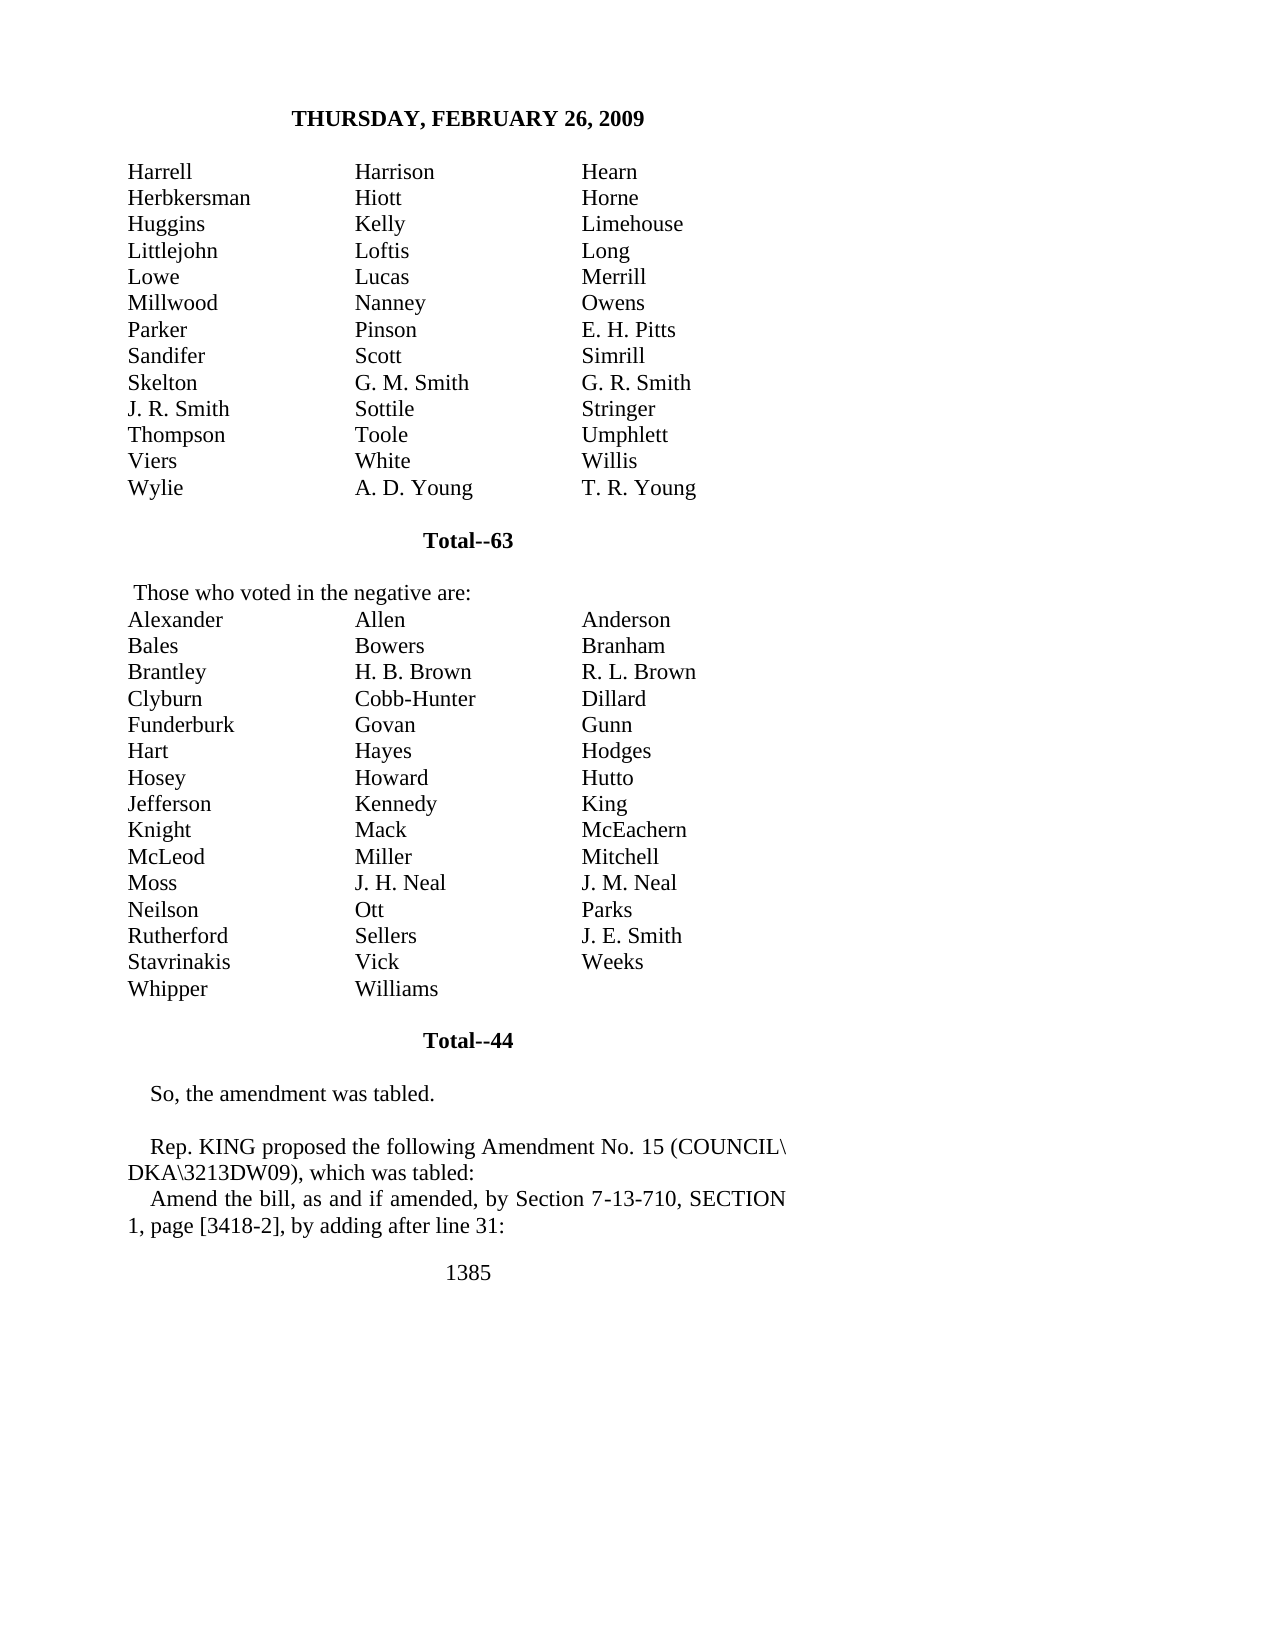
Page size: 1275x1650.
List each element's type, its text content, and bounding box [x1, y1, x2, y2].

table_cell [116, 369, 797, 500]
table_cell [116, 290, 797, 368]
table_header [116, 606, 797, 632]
text Total--63 [127, 527, 786, 553]
text So, the amendment was tabled. [127, 1080, 786, 1106]
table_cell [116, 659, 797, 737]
text Rep. KING proposed the following Amendment No. 15 (COUNCIL\DKA\3213DW09), which was tabled: [127, 1133, 786, 1186]
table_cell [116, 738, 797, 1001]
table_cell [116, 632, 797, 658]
text Total--44 [127, 1027, 786, 1054]
text Amend the bill, as and if amended, by Section 7-13-710, SECTION 1, page [3418-2], by adding after line 31: [127, 1186, 786, 1238]
text Those who voted in the negative are: [127, 579, 786, 606]
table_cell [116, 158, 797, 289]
